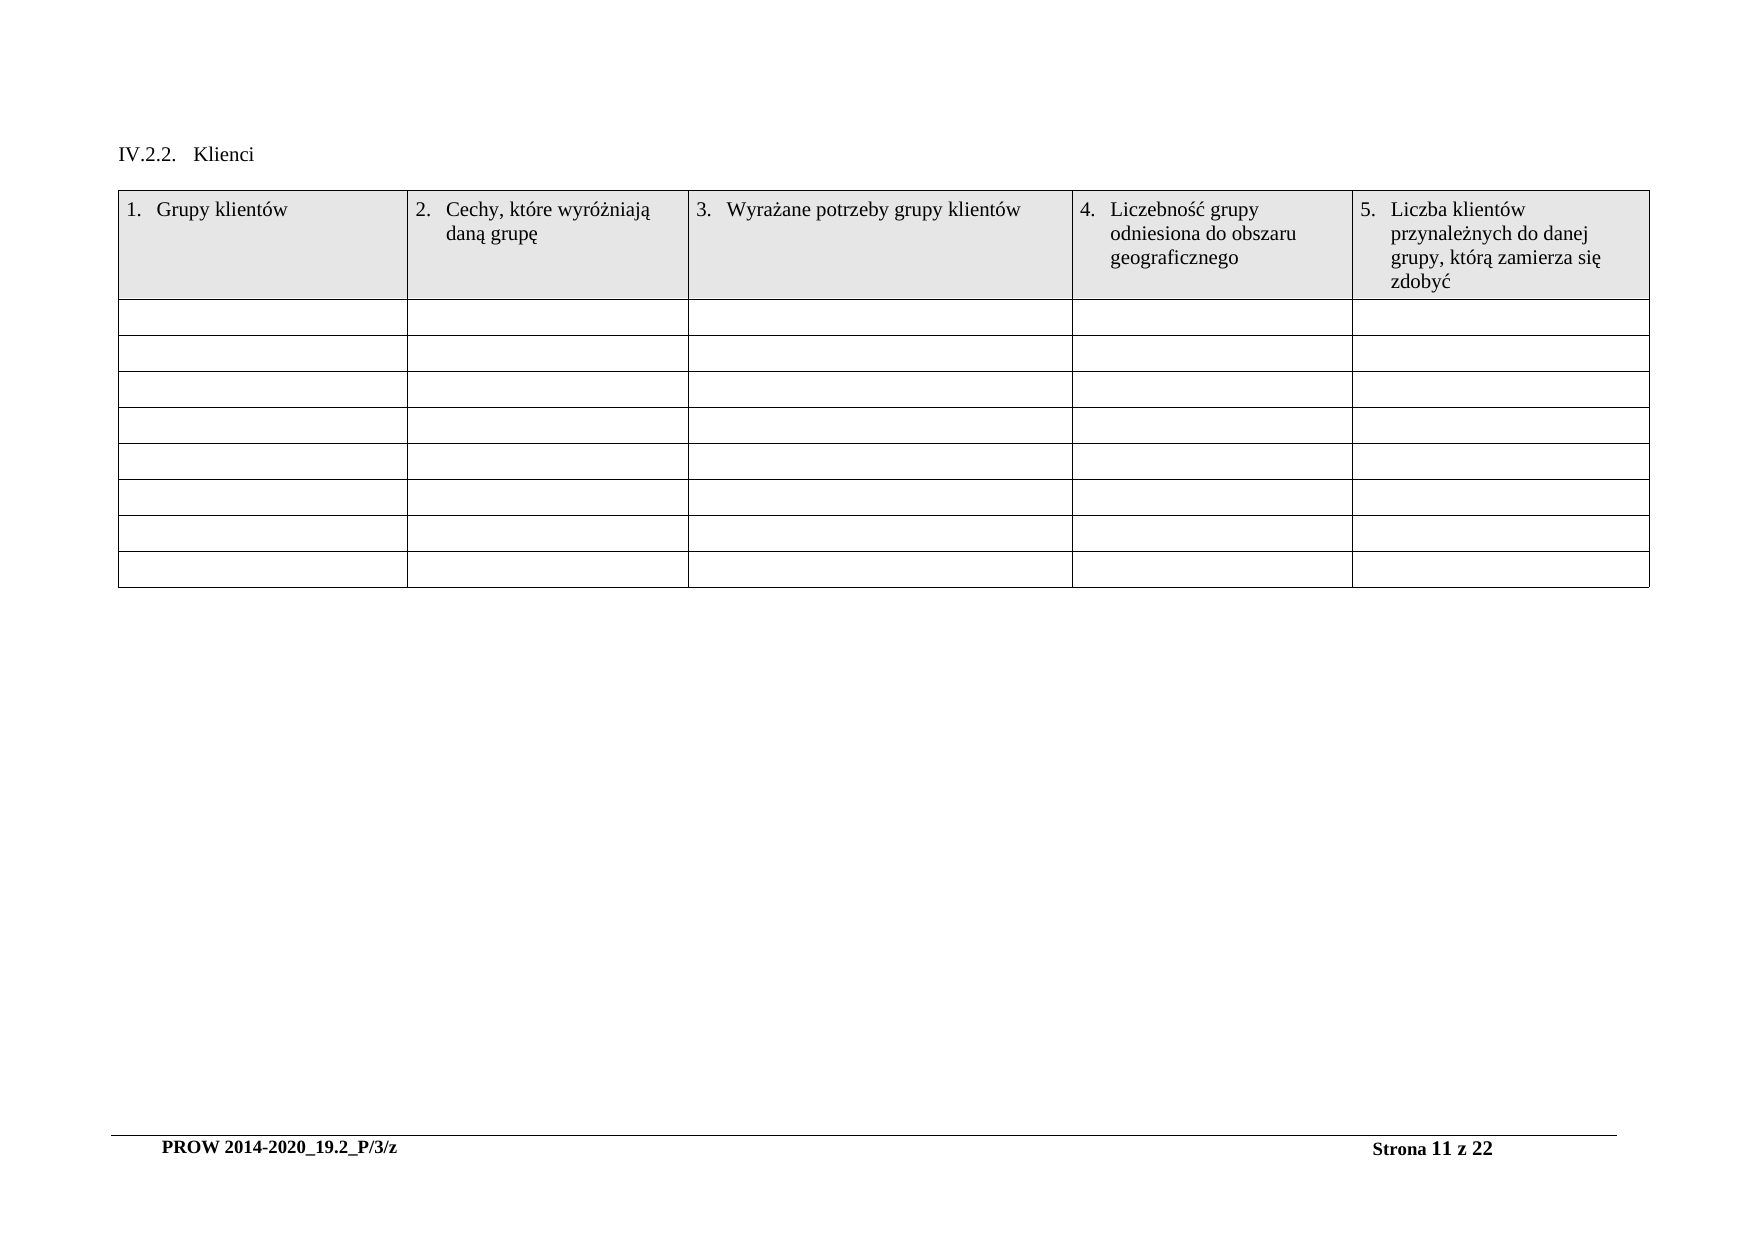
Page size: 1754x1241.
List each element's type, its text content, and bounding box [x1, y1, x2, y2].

table_cell [1073, 372, 1352, 407]
table_header Cechy, które wyróżniają daną grupę [408, 191, 688, 298]
table_header Grupy klientów [119, 191, 407, 298]
subtitle Klienci [118, 142, 1636, 166]
table_cell [408, 408, 688, 443]
table_cell [689, 408, 1072, 443]
table_cell [1353, 516, 1649, 551]
table_cell [119, 552, 407, 587]
table_cell [119, 444, 407, 479]
table_cell [1073, 408, 1352, 443]
table_cell [408, 444, 688, 479]
table_cell [1353, 300, 1649, 334]
table_cell [1353, 480, 1649, 515]
table_cell [408, 480, 688, 515]
table_cell [119, 516, 407, 551]
table_cell [1353, 552, 1649, 587]
table_cell [689, 372, 1072, 407]
table_cell [1073, 516, 1352, 551]
table_cell [1073, 300, 1352, 334]
table_cell [1073, 444, 1352, 479]
table_cell [119, 372, 407, 407]
table_cell [1073, 480, 1352, 515]
table_cell [689, 336, 1072, 371]
table_cell [689, 552, 1072, 587]
table_cell [119, 300, 407, 334]
table_cell [408, 552, 688, 587]
table_cell [689, 300, 1072, 334]
table_cell [119, 408, 407, 443]
table_cell [1353, 444, 1649, 479]
table_header Wyrażane potrzeby grupy klientów [689, 191, 1072, 298]
table_cell [119, 480, 407, 515]
table_header Liczba klientów przynależnych do danej grupy, którą zamierza się zdobyć [1353, 191, 1649, 298]
table_cell [689, 516, 1072, 551]
table_cell [1353, 336, 1649, 371]
table_cell [408, 372, 688, 407]
table_cell [408, 300, 688, 334]
table_cell [689, 444, 1072, 479]
table_cell [408, 336, 688, 371]
table_cell [689, 480, 1072, 515]
table_cell [1353, 408, 1649, 443]
table_cell [1073, 336, 1352, 371]
table_cell [1353, 372, 1649, 407]
table_header Liczebność grupy odniesiona do obszaru geograficznego [1073, 191, 1352, 298]
table_cell [119, 336, 407, 371]
table_cell [408, 516, 688, 551]
table_cell [1073, 552, 1352, 587]
